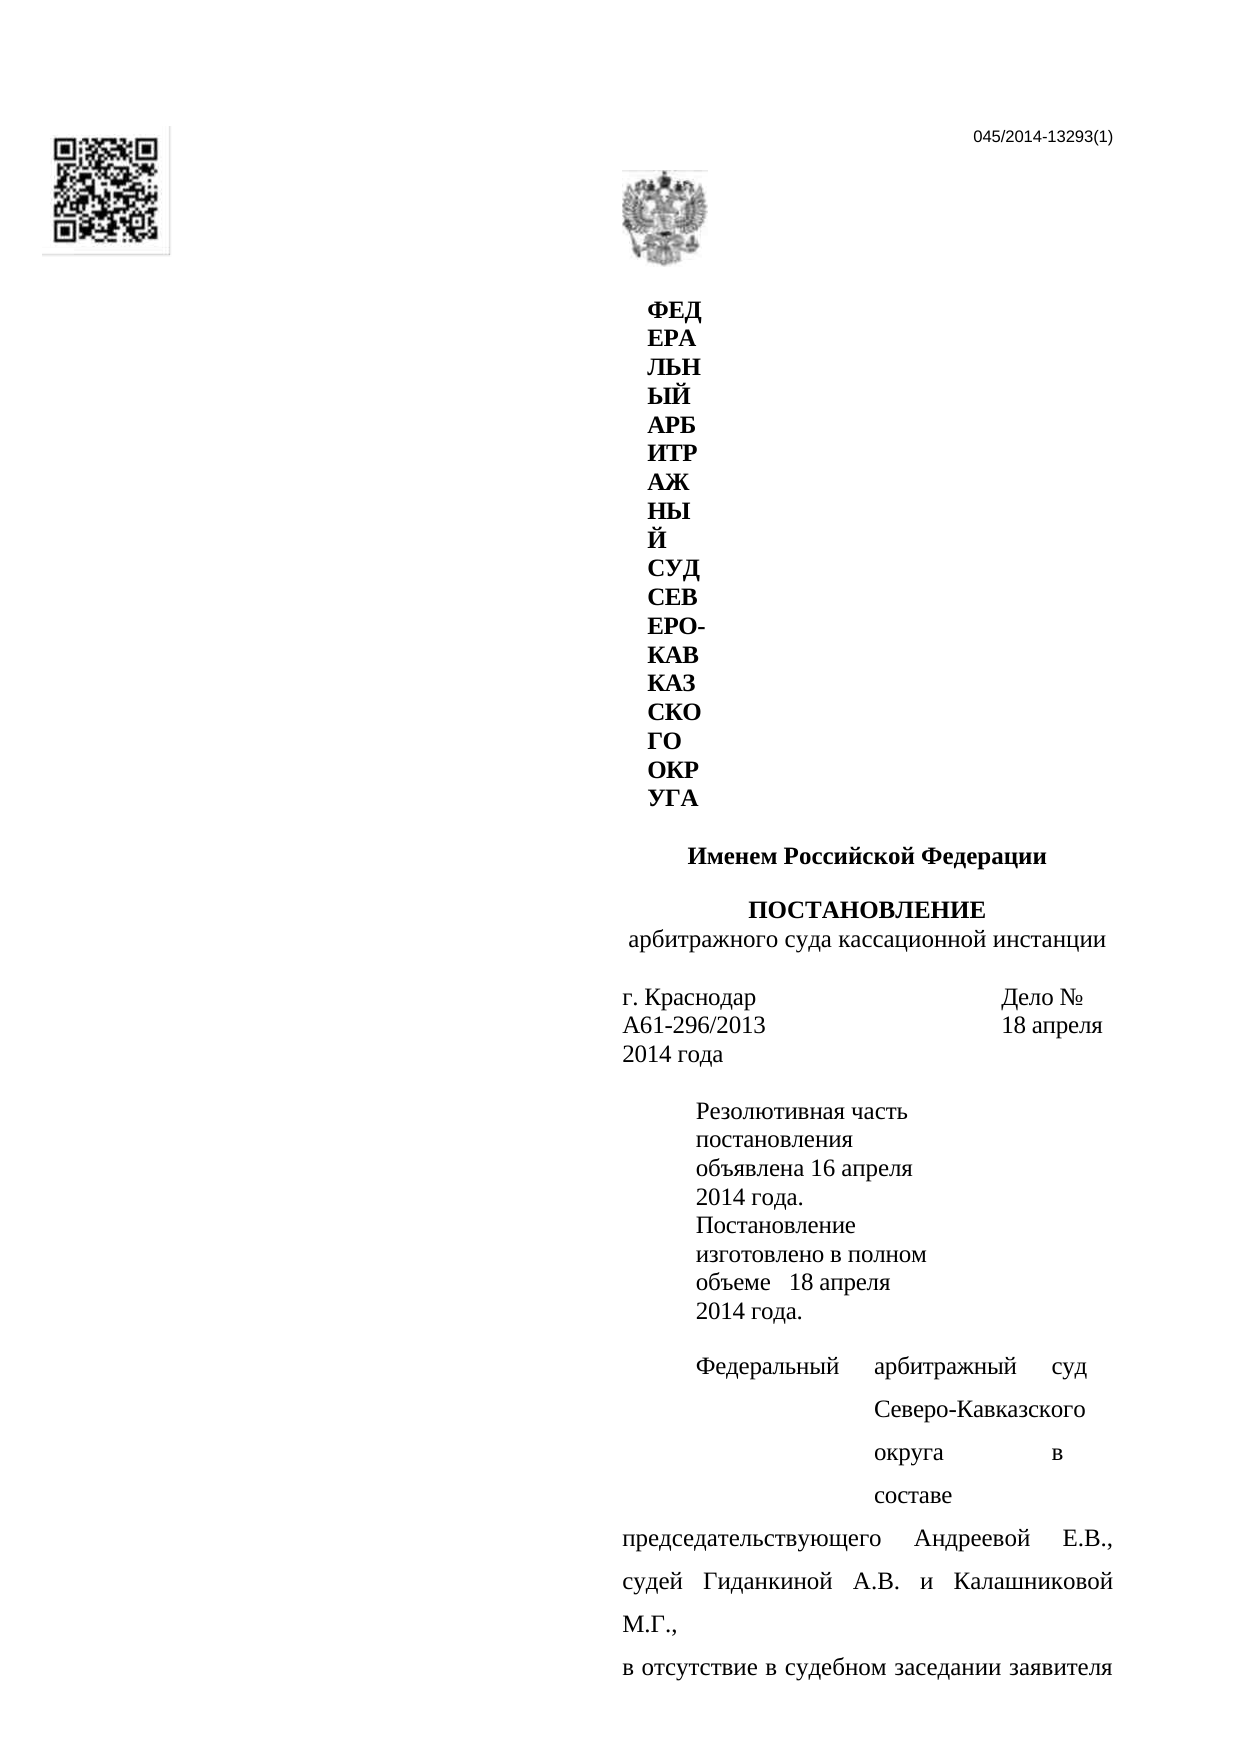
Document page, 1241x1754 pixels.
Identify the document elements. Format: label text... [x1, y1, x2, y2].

picture [622, 170, 708, 267]
text 045/2014-13293(1) [622, 127, 1113, 146]
text арбитражного суда кассационной инстанции [622, 924, 1112, 953]
text Федеральный арбитражный суд Северо-Кавказского округа в составе [696, 1340, 1113, 1512]
text г. Краснодар Дело № А61-296/2013 18 апреля 2014 года [622, 982, 1113, 1068]
text Именем Российской Федерации [622, 841, 1112, 869]
text Резолютивная часть постановления объявлена 16 апреля 2014 года. Постановление изготовлено в полном объеме 18 апреля 2014 года. [696, 1096, 931, 1325]
picture [42, 126, 172, 257]
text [622, 1512, 1113, 1684]
text ФЕДЕРАЛЬНЫЙ АРБИТРАЖНЫЙ СУД СЕВЕРО-КАВКАЗСКОГО ОКРУГА [647, 295, 708, 812]
text ПОСТАНОВЛЕНИЕ [622, 896, 1112, 924]
